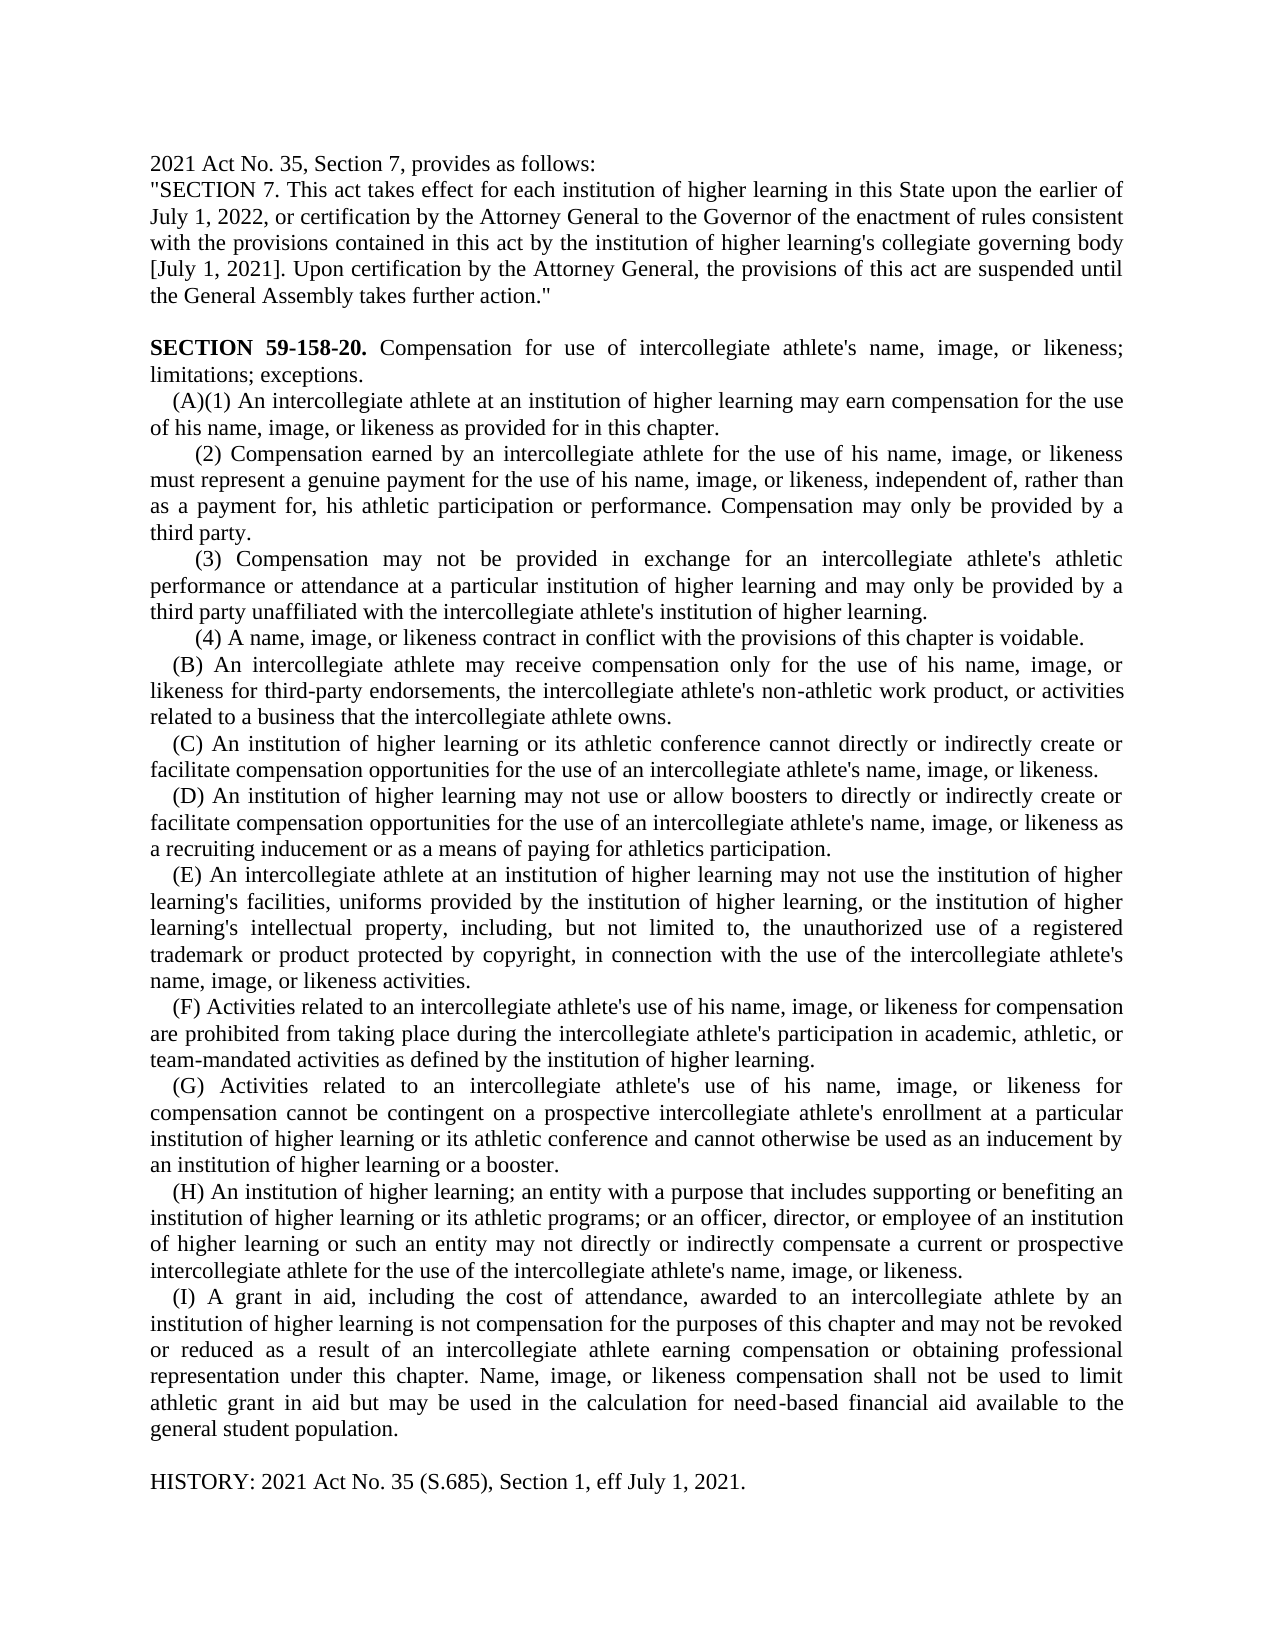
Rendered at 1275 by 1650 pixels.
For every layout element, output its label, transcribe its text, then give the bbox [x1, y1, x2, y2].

text (4) A name, image, or likeness contract in conflict with the provisions of this chapter is voidable. [150, 624, 1125, 651]
text (C) An institution of higher learning or its athletic conference cannot directly or indirectly create or facilitate compensation opportunities for the use of an intercollegiate athlete's name, image, or likeness. [150, 730, 1125, 782]
text (B) An intercollegiate athlete may receive compensation only for the use of his name, image, or likeness for third-party endorsements, the intercollegiate athlete's non-athletic work product, or activities related to a business that the intercollegiate athlete owns. [150, 651, 1125, 730]
text (A)(1) An intercollegiate athlete at an institution of higher learning may earn compensation for the use of his name, image, or likeness as provided for in this chapter. [150, 387, 1125, 440]
text 2021 Act No. 35, Section 7, provides as follows: [150, 150, 1125, 176]
text "SECTION 7. This act takes effect for each institution of higher learning in this State upon the earlier of July 1, 2022, or certification by the Attorney General to the Governor of the enactment of rules consistent with the provisions contained in this act by the institution of higher learning's collegiate governing body [July 1, 2021]. Upon certification by the Attorney General, the provisions of this act are suspended until the General Assembly takes further action." [150, 176, 1125, 308]
text (2) Compensation earned by an intercollegiate athlete for the use of his name, image, or likeness must represent a genuine payment for the use of his name, image, or likeness, independent of, rather than as a payment for, his athletic participation or performance. Compensation may only be provided by a third party. [150, 440, 1125, 545]
text (3) Compensation may not be provided in exchange for an intercollegiate athlete's athletic performance or attendance at a particular institution of higher learning and may only be provided by a third party unaffiliated with the intercollegiate athlete's institution of higher learning. [150, 545, 1125, 624]
text (F) Activities related to an intercollegiate athlete's use of his name, image, or likeness for compensation are prohibited from taking place during the intercollegiate athlete's participation in academic, athletic, or team-mandated activities as defined by the institution of higher learning. [150, 993, 1125, 1072]
text (D) An institution of higher learning may not use or allow boosters to directly or indirectly create or facilitate compensation opportunities for the use of an intercollegiate athlete's name, image, or likeness as a recruiting inducement or as a means of paying for athletics participation. [150, 782, 1125, 862]
text (I) A grant in aid, including the cost of attendance, awarded to an intercollegiate athlete by an institution of higher learning is not compensation for the purposes of this chapter and may not be revoked or reduced as a result of an intercollegiate athlete earning compensation or obtaining professional representation under this chapter. Name, image, or likeness compensation shall not be used to limit athletic grant in aid but may be used in the calculation for need-based financial aid available to the general student population. [150, 1283, 1125, 1441]
text (H) An institution of higher learning; an entity with a purpose that includes supporting or benefiting an institution of higher learning or its athletic programs; or an officer, director, or employee of an institution of higher learning or such an entity may not directly or indirectly compensate a current or prospective intercollegiate athlete for the use of the intercollegiate athlete's name, image, or likeness. [150, 1178, 1125, 1283]
text HISTORY: 2021 Act No. 35 (S.685), Section 1, eff July 1, 2021. [150, 1468, 1125, 1494]
text SECTION 59-158-20. Compensation for use of intercollegiate athlete's name, image, or likeness; limitations; exceptions. [150, 334, 1125, 387]
text (G) Activities related to an intercollegiate athlete's use of his name, image, or likeness for compensation cannot be contingent on a prospective intercollegiate athlete's enrollment at a particular institution of higher learning or its athletic conference and cannot otherwise be used as an inducement by an institution of higher learning or a booster. [150, 1072, 1125, 1178]
text (E) An intercollegiate athlete at an institution of higher learning may not use the institution of higher learning's facilities, uniforms provided by the institution of higher learning, or the institution of higher learning's intellectual property, including, but not limited to, the unauthorized use of a registered trademark or product protected by copyright, in connection with the use of the intercollegiate athlete's name, image, or likeness activities. [150, 862, 1125, 993]
